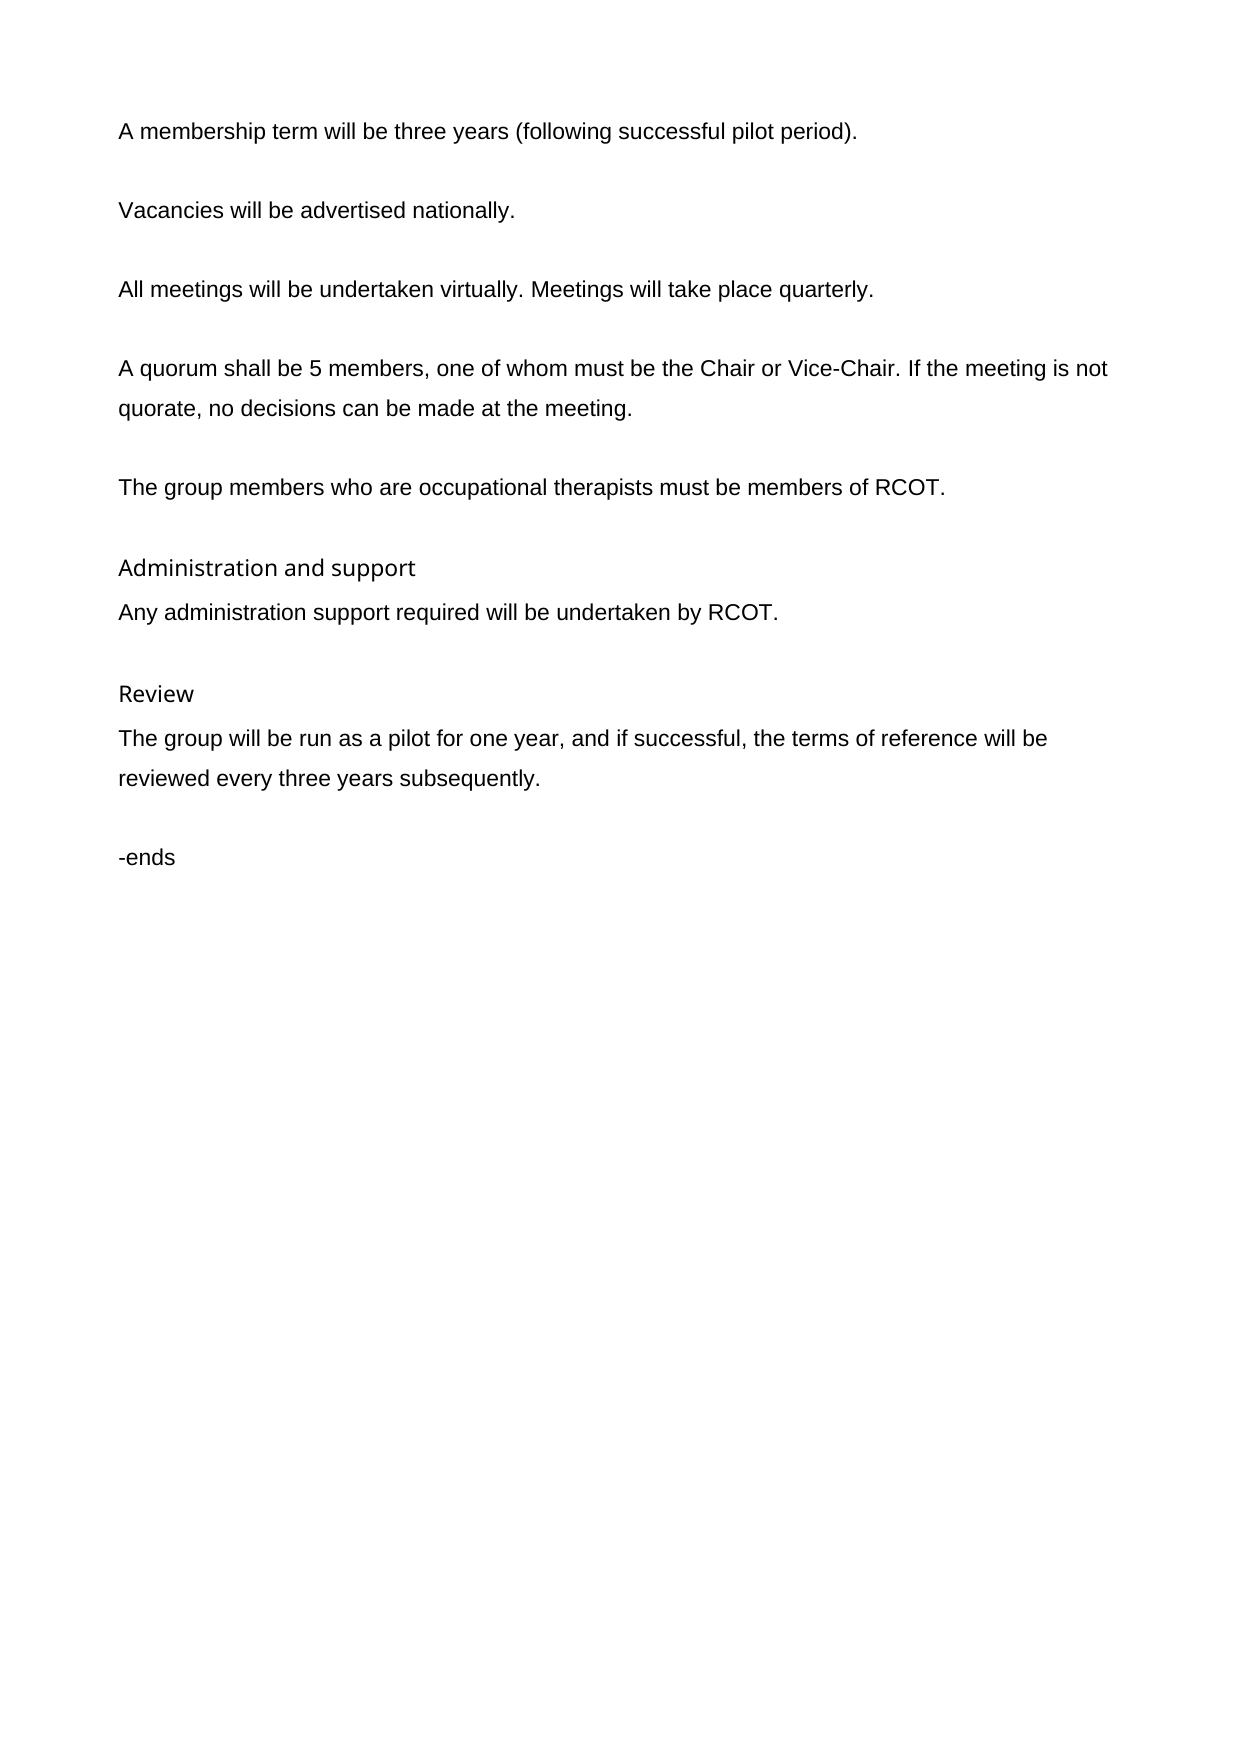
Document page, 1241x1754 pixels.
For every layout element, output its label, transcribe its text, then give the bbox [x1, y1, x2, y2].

text The group members who are occupational therapists must be members of RCOT. [118, 473, 1122, 500]
text Vacancies will be advertised nationally. [118, 197, 1122, 223]
text Any administration support required will be undertaken by RCOT. [118, 599, 1122, 626]
text A membership term will be three years (following successful pilot period). [118, 118, 1122, 144]
text A quorum shall be 5 members, one of whom must be the Chair or Vice-Chair. If the meeting is not quorate, no decisions can be made at the meeting. [118, 355, 1122, 421]
text -ends [118, 843, 1122, 870]
text The group will be run as a pilot for one year, and if successful, the terms of reference will be reviewed every three years subsequently. [118, 725, 1122, 791]
text Administration and support [118, 552, 1122, 584]
text All meetings will be undertaken virtually. Meetings will take place quarterly. [118, 276, 1122, 302]
text Review [118, 678, 1122, 709]
